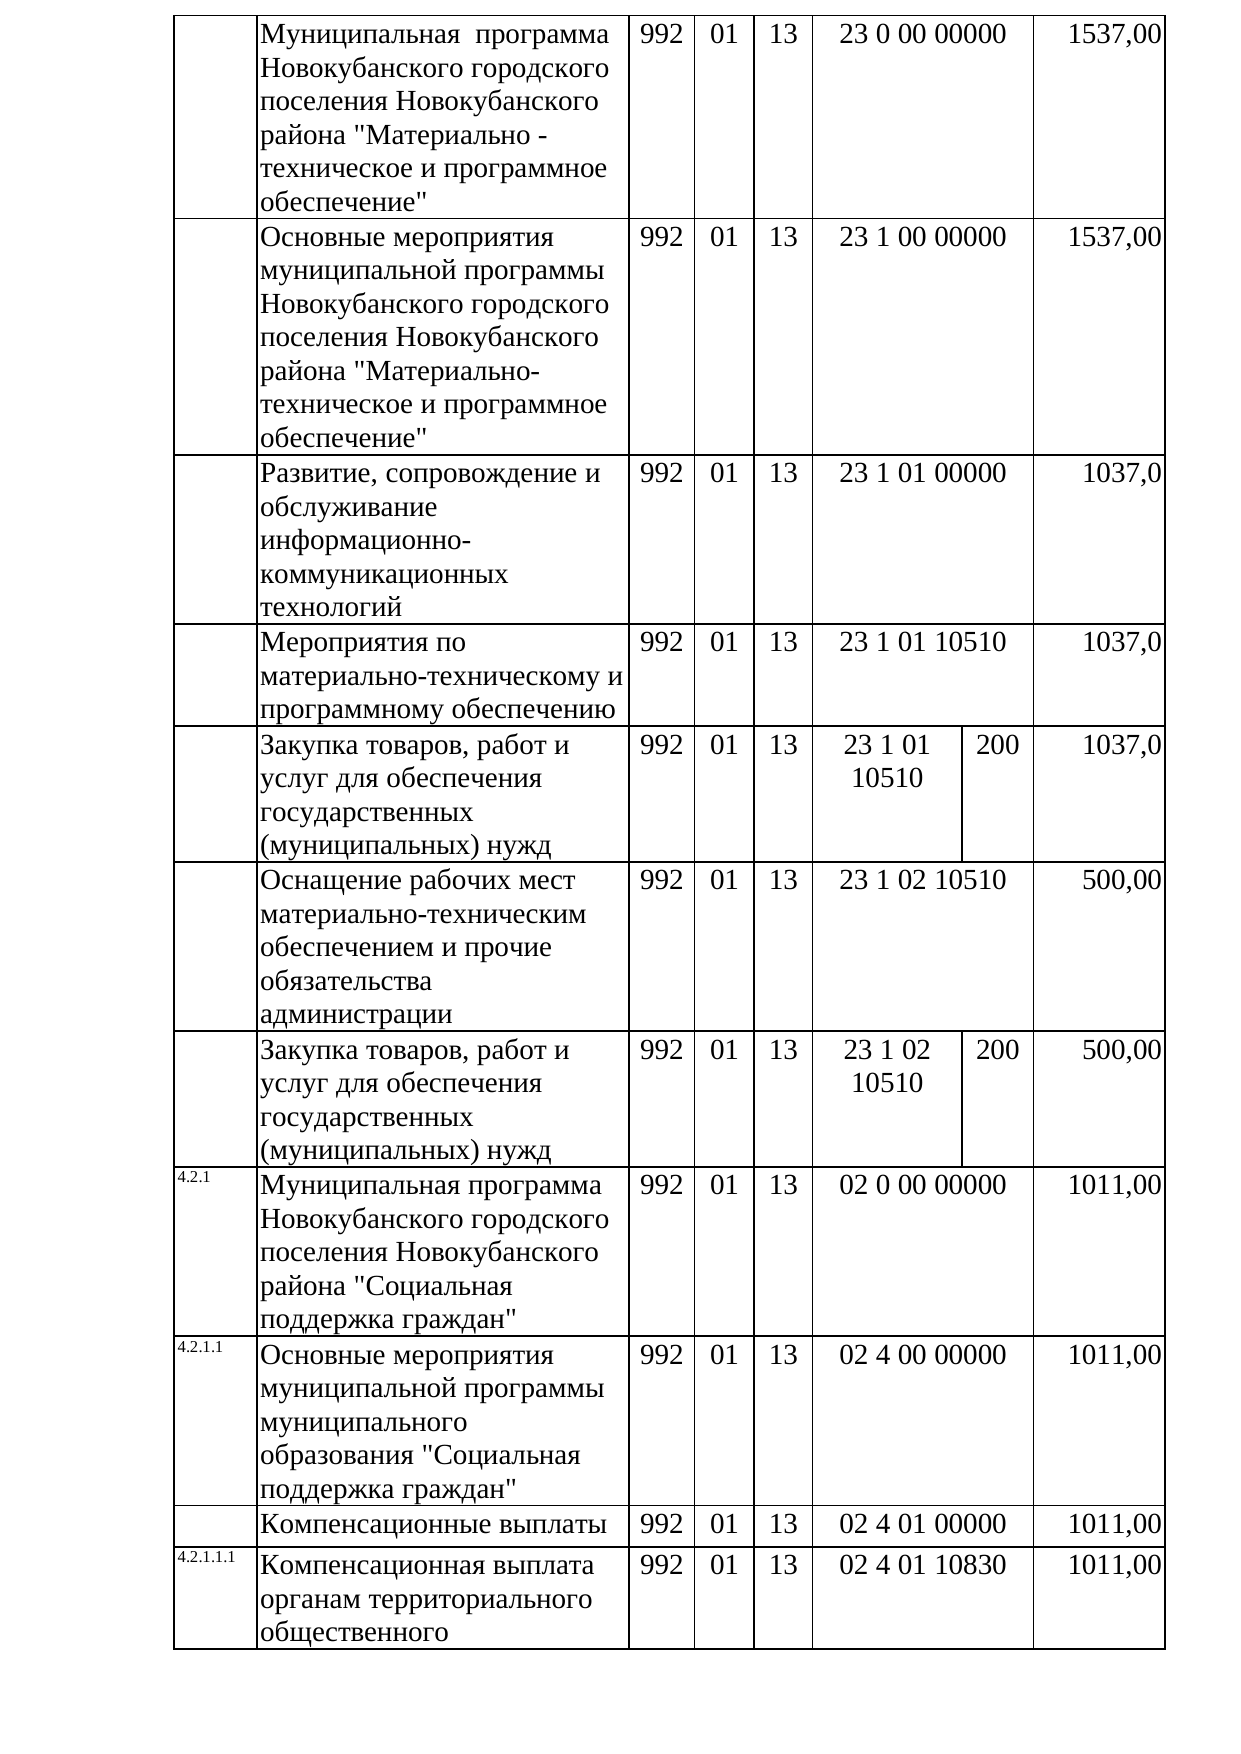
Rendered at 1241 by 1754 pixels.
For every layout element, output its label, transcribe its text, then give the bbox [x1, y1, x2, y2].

table_cell [175, 1506, 256, 1546]
table_cell [175, 727, 256, 861]
table_cell 500,00 [1034, 1032, 1164, 1166]
table_cell 1537,00 [1034, 219, 1164, 454]
table_cell 1037,0 [1034, 456, 1164, 623]
table_cell Компенсационные выплаты [258, 1506, 628, 1546]
table_cell 02 4 01 00000 [813, 1506, 1033, 1546]
table_cell 992 [630, 1548, 694, 1648]
table_cell 23 1 00 00000 [813, 219, 1033, 454]
table_cell 1011,00 [1034, 1337, 1164, 1505]
table_cell 23 1 01 10510 [813, 727, 961, 861]
table_cell 23 1 02 10510 [813, 863, 1033, 1030]
table_cell 13 [755, 1548, 812, 1648]
table_cell 992 [630, 219, 694, 454]
table_cell 1011,00 [1034, 1548, 1164, 1648]
table_cell Мероприятия по материально-техническому и программному обеспечению [258, 625, 628, 725]
table_cell 01 [695, 16, 753, 218]
table_cell 01 [695, 1548, 753, 1648]
table_cell Оснащение рабочих мест материально-техническим обеспечением и прочие обязательства администрации [258, 863, 628, 1030]
table_cell 23 1 01 10510 [813, 625, 1033, 725]
table_cell Закупка товаров, работ и услуг для обеспечения государственных (муниципальных) нужд [258, 727, 628, 861]
table_cell 992 [630, 863, 694, 1030]
table_cell 01 [695, 625, 753, 725]
table_cell [175, 863, 256, 1030]
table_cell 1537,00 [1034, 16, 1164, 218]
table_cell [175, 625, 256, 725]
table_cell 992 [630, 1032, 694, 1166]
table_cell 4.2.1.1.1 [175, 1548, 256, 1648]
table_cell 992 [630, 625, 694, 725]
table_cell 13 [755, 16, 812, 218]
table_cell 992 [630, 456, 694, 623]
table_cell 13 [755, 625, 812, 725]
table_cell 992 [630, 1337, 694, 1505]
table_cell 13 [755, 1506, 812, 1546]
table_cell 13 [755, 863, 812, 1030]
table_cell 23 1 01 00000 [813, 456, 1033, 623]
table_cell 13 [755, 1337, 812, 1505]
table_cell Муниципальная программа Новокубанского городского поселения Новокубанского района "Социальная поддержка граждан" [258, 1168, 628, 1335]
table_cell 13 [755, 456, 812, 623]
table_cell 13 [755, 727, 812, 861]
table_cell 02 4 00 00000 [813, 1337, 1033, 1505]
table_cell 01 [695, 219, 753, 454]
table_cell 01 [695, 1506, 753, 1546]
table_cell 992 [630, 1168, 694, 1335]
table_cell 01 [695, 456, 753, 623]
table_cell 992 [630, 16, 694, 218]
table_cell 1037,0 [1034, 727, 1164, 861]
table_cell [175, 456, 256, 623]
table_cell Основные мероприятия муниципальной программы муниципального образования "Социальная поддержка граждан" [258, 1337, 628, 1505]
table_cell 200 [963, 727, 1033, 861]
table_cell 02 4 01 10830 [813, 1548, 1033, 1648]
table_cell 1037,0 [1034, 625, 1164, 725]
table_cell 01 [695, 863, 753, 1030]
table_cell 23 1 02 10510 [813, 1032, 961, 1166]
table_cell 1011,00 [1034, 1506, 1164, 1546]
table_cell [175, 16, 256, 218]
table_cell 01 [695, 1168, 753, 1335]
table_cell 01 [695, 727, 753, 861]
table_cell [258, 1548, 628, 1648]
table_cell 13 [755, 219, 812, 454]
table_cell Закупка товаров, работ и услуг для обеспечения государственных (муниципальных) нужд [258, 1032, 628, 1166]
table_cell [175, 1032, 256, 1166]
table_cell Основные мероприятия муниципальной программы Новокубанского городского поселения Новокубанского района "Материально-техническое и программное обеспечение" [258, 219, 628, 454]
table_cell 200 [963, 1032, 1033, 1166]
table_cell 4.2.1 [175, 1168, 256, 1335]
table_cell 13 [755, 1168, 812, 1335]
table_cell 01 [695, 1337, 753, 1505]
table_cell 01 [695, 1032, 753, 1166]
table_cell 992 [630, 1506, 694, 1546]
table_cell 500,00 [1034, 863, 1164, 1030]
table_cell Развитие, сопровождение и обслуживание информационно-коммуникационных технологий [258, 456, 628, 623]
table_cell 992 [630, 727, 694, 861]
table_cell 23 0 00 00000 [813, 16, 1033, 218]
table_cell [175, 219, 256, 454]
table_cell 13 [755, 1032, 812, 1166]
table_cell 1011,00 [1034, 1168, 1164, 1335]
table_cell 4.2.1.1 [175, 1337, 256, 1505]
table_cell 02 0 00 00000 [813, 1168, 1033, 1335]
table_cell Муниципальная программа Новокубанского городского поселения Новокубанского района "Материально - техническое и программное обеспечение" [258, 16, 628, 218]
